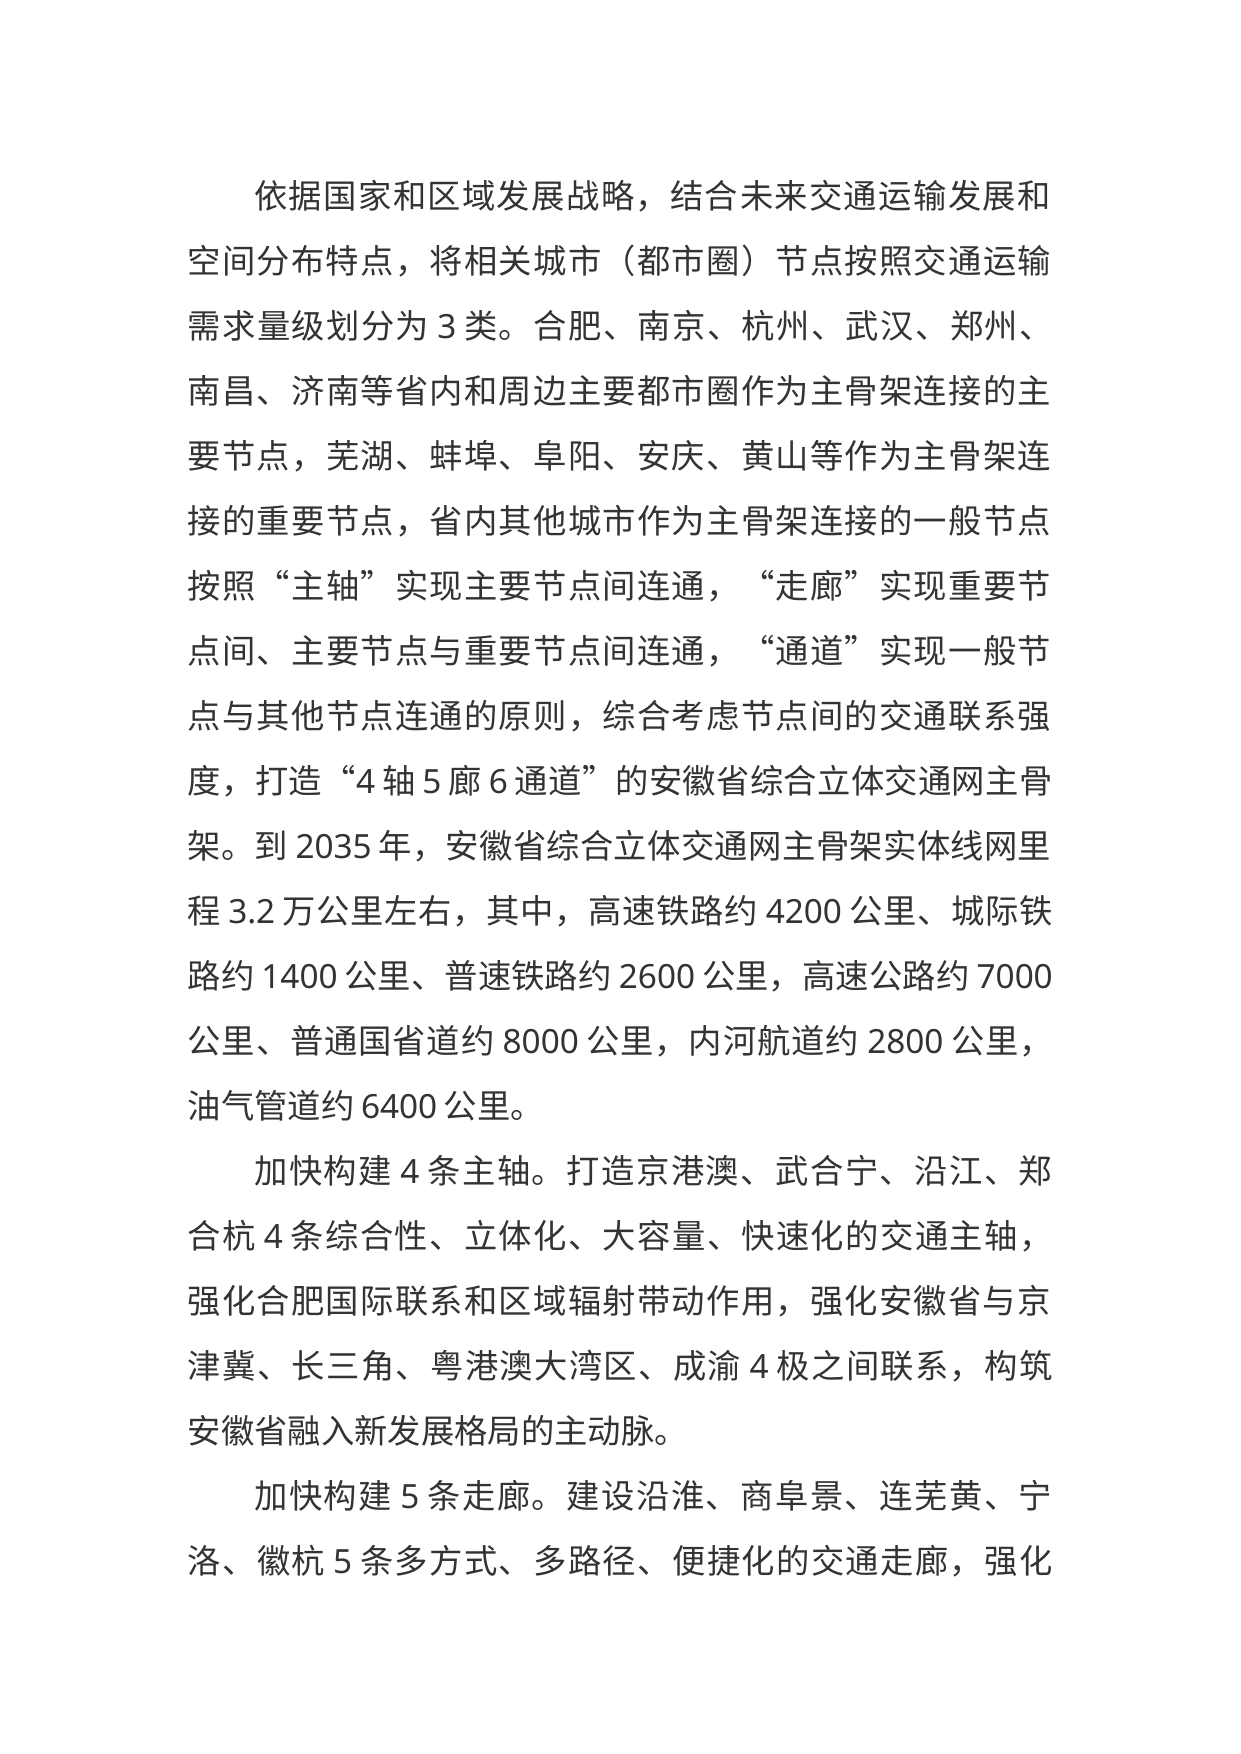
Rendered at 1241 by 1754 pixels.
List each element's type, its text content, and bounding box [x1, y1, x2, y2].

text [187, 1462, 1053, 1592]
text 依据国家和区域发展战略，结合未来交通运输发展和空间分布特点，将相关城市（都市圈）节点按照交通运输需求量级划分为3类。合肥、南京、杭州、武汉、郑州、南昌、济南等省内和周边主要都市圈作为主骨架连接的主要节点，芜湖、蚌埠、阜阳、安庆、黄山等作为主骨架连接的重要节点，省内其他城市作为主骨架连接的一般节点。按照“主轴”实现主要节点间连通，“走廊”实现重要节点间、主要节点与重要节点间连通，“通道”实现一般节点与其他节点连通的原则，综合考虑节点间的交通联系强度，打造“4轴5廊6通道”的安徽省综合立体交通网主骨架。到2035年，安徽省综合立体交通网主骨架实体线网里程3.2万公里左右，其中，高速铁路约4200公里、城际铁路约1400公里、普速铁路约2600公里，高速公路约7000公里、普通国省道约8000公里，内河航道约2800公里，油气管道约6400公里。 [187, 162, 1053, 1137]
text 加快构建4条主轴。打造京港澳、武合宁、沿江、郑合杭4条综合性、立体化、大容量、快速化的交通主轴，强化合肥国际联系和区域辐射带动作用，强化安徽省与京津冀、长三角、粤港澳大湾区、成渝4极之间联系，构筑安徽省融入新发展格局的主动脉。 [187, 1137, 1053, 1462]
